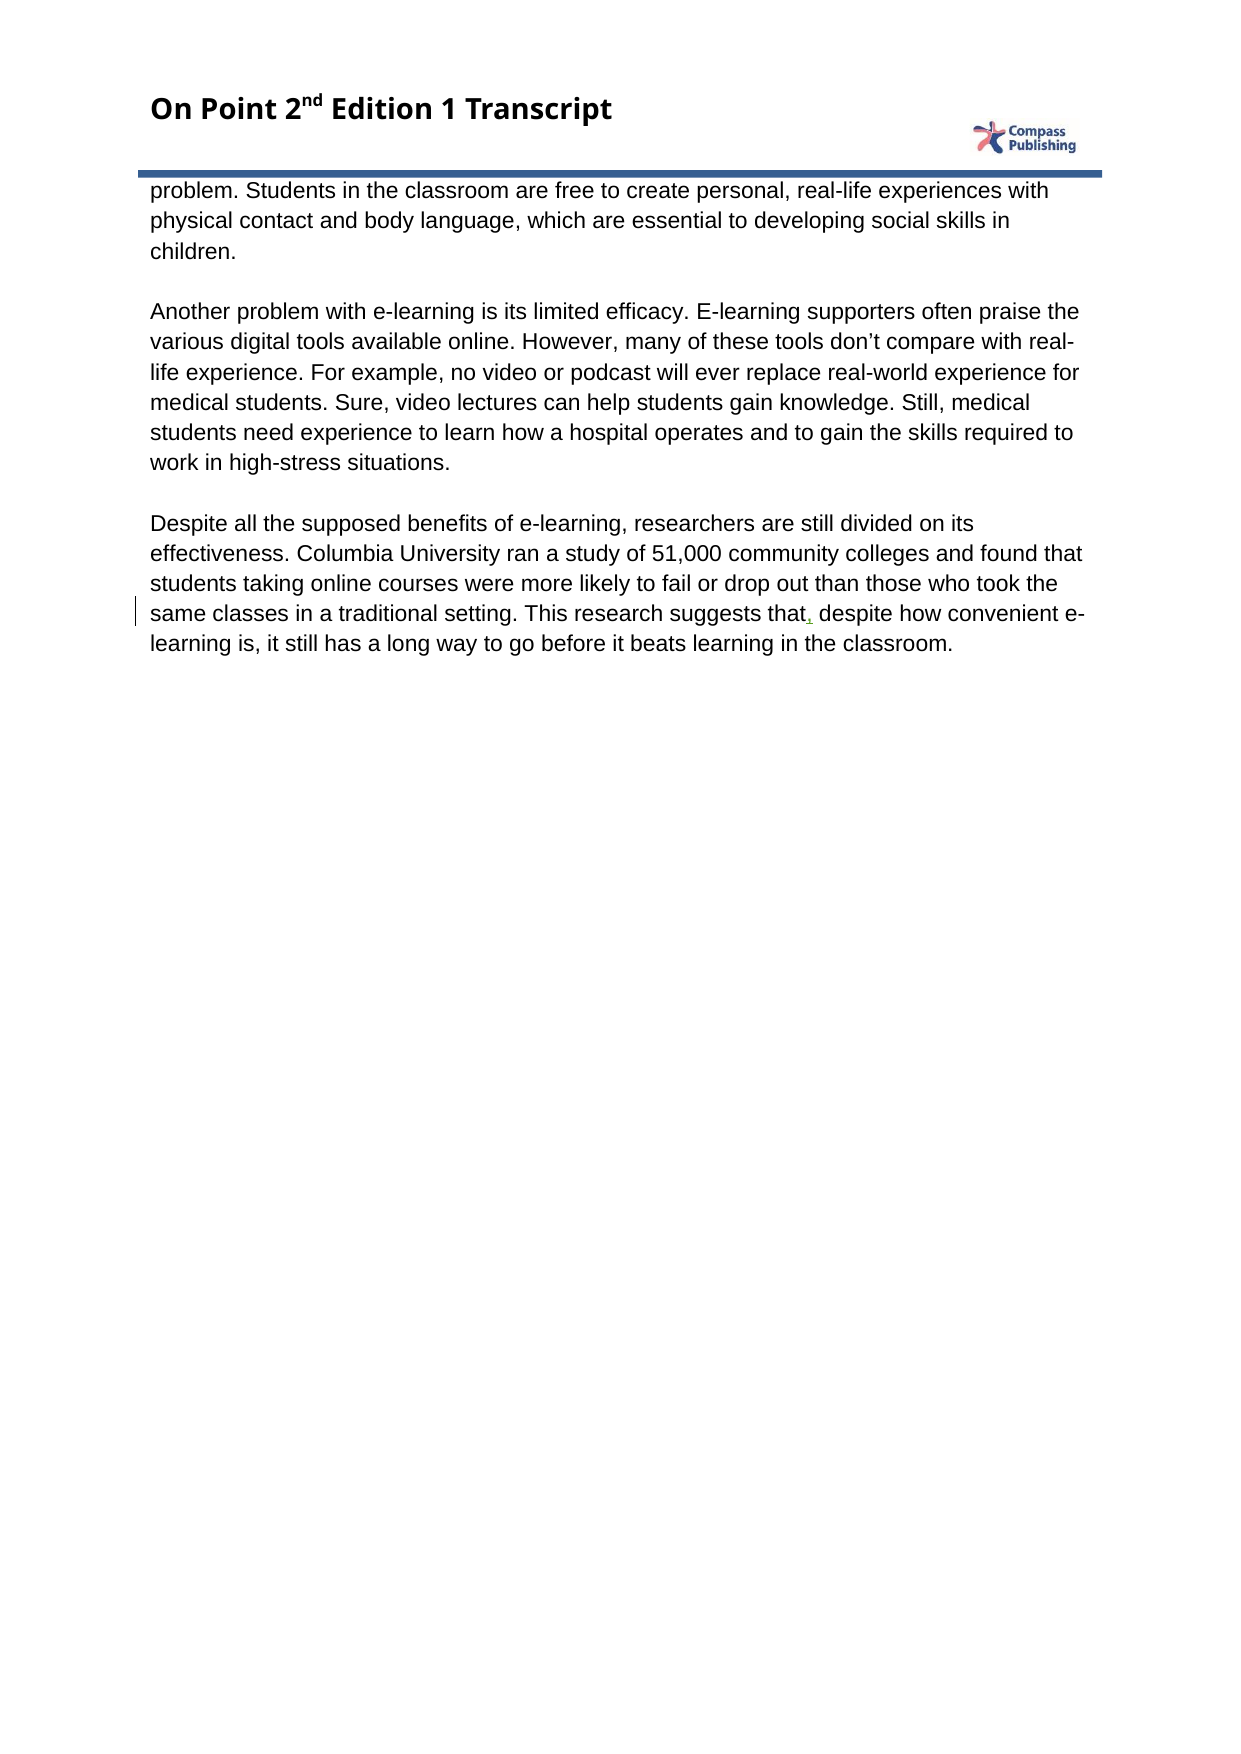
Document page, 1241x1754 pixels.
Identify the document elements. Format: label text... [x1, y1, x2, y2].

text Another problem with e-learning is its limited efficacy. E-learning supporters often praise the various digital tools available online. However, many of these tools don’t compare with real-life experience. For example, no video or podcast will ever replace real-world experience for medical students. Sure, video lectures can help students gain knowledge. Still, medical students need experience to learn how a hospital operates and to gain the skills required to work in high-stress situations. [150, 298, 1090, 475]
picture [969, 118, 1080, 156]
text Despite all the supposed benefits of e-learning, researchers are still divided on its effectiveness. Columbia University ran a study of 51,000 community colleges and found that students taking online courses were more likely to fail or drop out than those who took the same classes in a traditional setting. This research suggests that despite how convenient e-learning is, it still has a long way to go before it beats learning in the classroom. [150, 509, 1090, 657]
